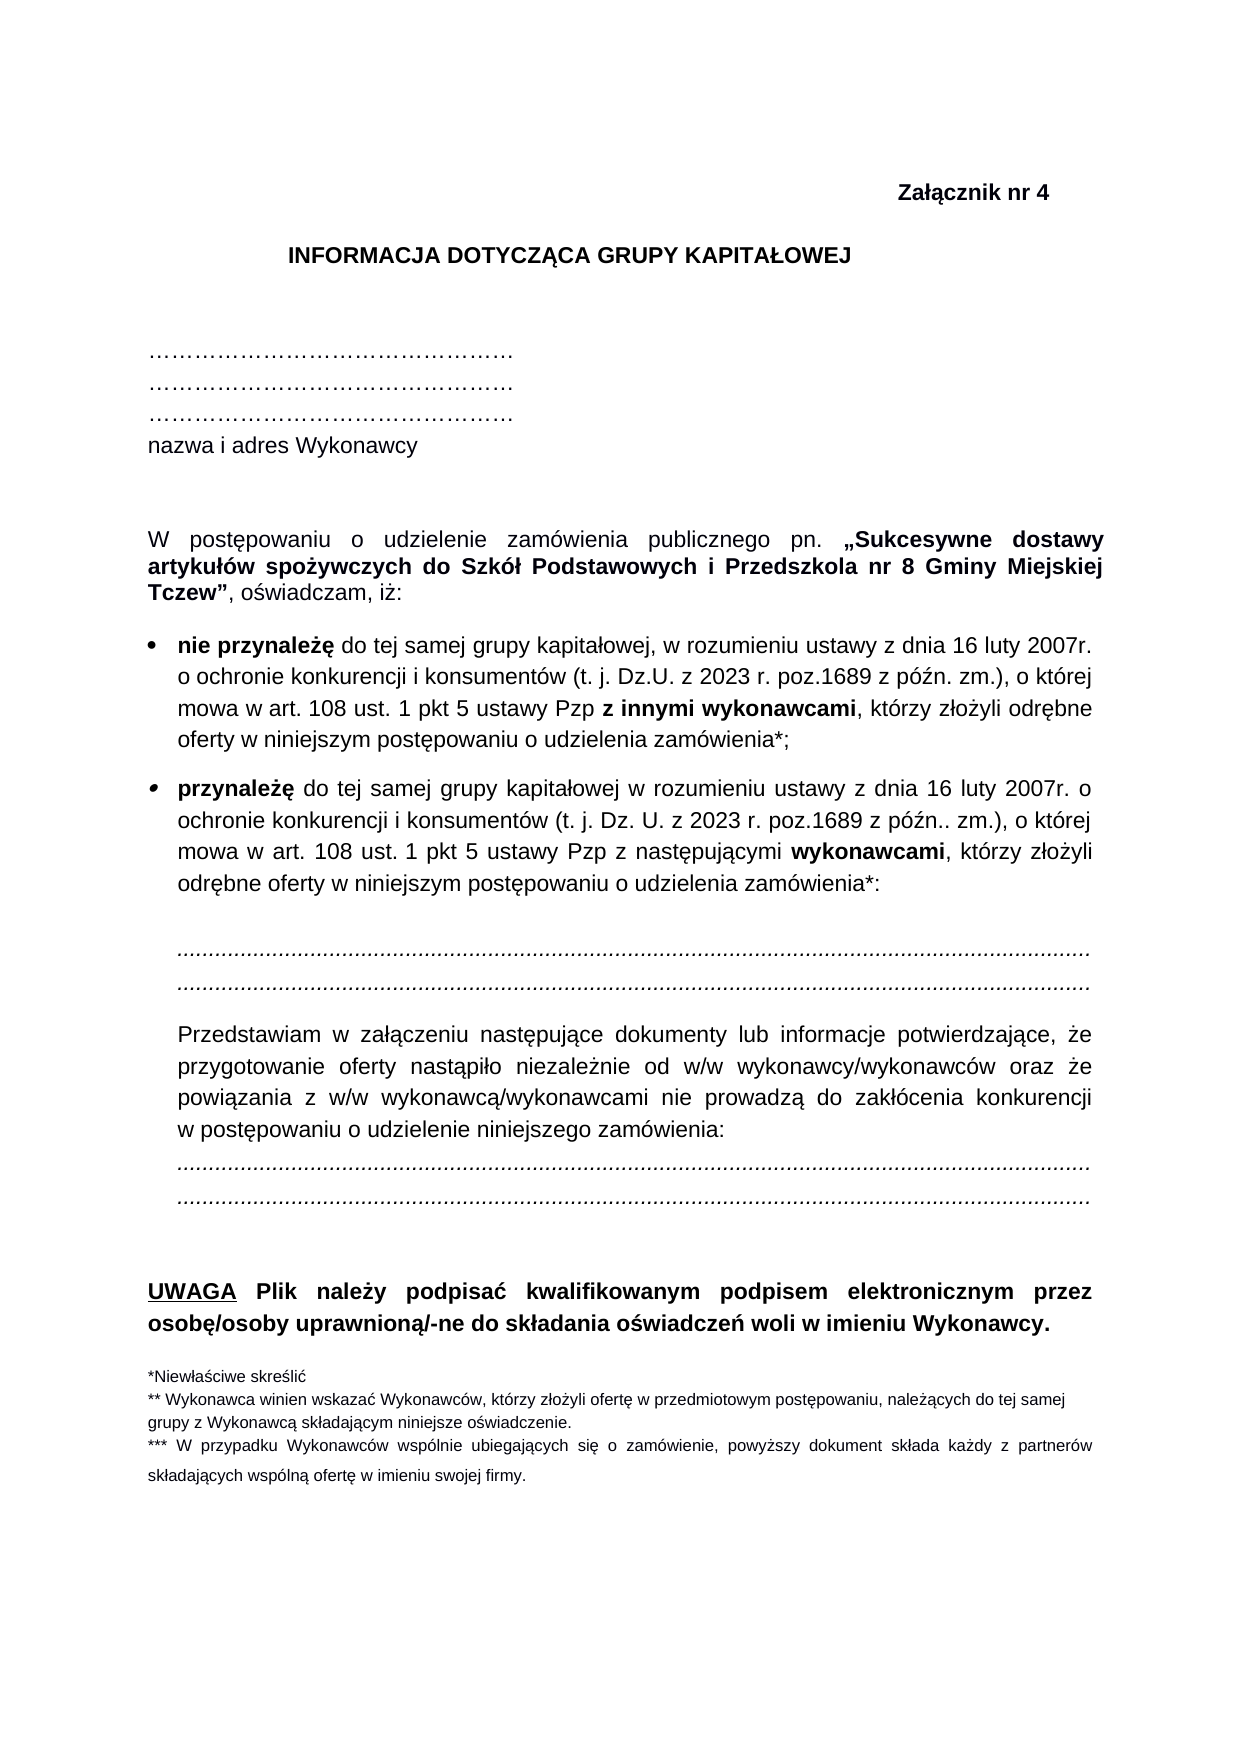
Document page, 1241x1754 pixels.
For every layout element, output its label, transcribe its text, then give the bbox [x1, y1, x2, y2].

list przynależę do tej samej grupy kapitałowej w rozumieniu ustawy z dnia 16 luty 2007r. o ochronie konkurencji i konsumentów (t. j. Dz. U. z 2023 r. poz.1689 z późn.. zm.), o której mowa w art. 108 ust. 1 pkt 5 ustawy Pzp z następującymi wykonawcami, którzy złożyli odrębne oferty w niniejszym postępowaniu o udzielenia zamówienia*: [148, 775, 1093, 896]
text INFORMACJA DOTYCZĄCA GRUPY KAPITAŁOWEJ [148, 242, 1093, 269]
text ** Wykonawca winien wskazać Wykonawców, którzy złożyli ofertę w przedmiotowym postępowaniu, należących do tej samej grupy z Wykonawcą składającym niniejsze oświadczenie. [148, 1390, 1093, 1432]
text Załącznik nr 4 [823, 179, 1093, 206]
text Przedstawiam w załączeniu następujące dokumenty lub informacje potwierdzające, że przygotowanie oferty nastąpiło niezależnie od w/w wykonawcy/wykonawców oraz że powiązania z w/w wykonawcą/wykonawcami nie prowadzą do zakłócenia konkurencji w postępowaniu o udzielenie niniejszego zamówienia: [177, 1021, 1093, 1142]
text nazwa i adres Wykonawcy [148, 432, 1093, 458]
text W postępowaniu o udzielenie zamówienia publicznego pn. „Sukcesywne dostawy artykułów spożywczych do Szkół Podstawowych i Przedszkola nr 8 Gminy Miejskiej Tczew”, oświadczam, iż: [148, 526, 1104, 605]
text UWAGA Plik należy podpisać kwalifikowanym podpisem elektronicznym przez osobę/osoby uprawnioną/-ne do składania oświadczeń woli w imieniu Wykonawcy. [148, 1278, 1093, 1336]
text ………………………………………… [148, 368, 1093, 395]
list nie przynależę do tej samej grupy kapitałowej, w rozumieniu ustawy z dnia 16 luty 2007r. o ochronie konkurencji i konsumentów (t. j. Dz.U. z 2023 r. poz.1689 z późn. zm.), o której mowa w art. 108 ust. 1 pkt 5 ustawy Pzp z innymi wykonawcami, którzy złożyli odrębne oferty w niniejszym postępowaniu o udzielenia zamówienia*; [148, 632, 1093, 753]
text ………………………………………… [148, 337, 1093, 363]
text *** W przypadku Wykonawców wspólnie ubiegających się o zamówienie, powyższy dokument składa każdy z partnerów składających wspólną ofertę w imieniu swojej firmy. [148, 1436, 1093, 1487]
text *Niewłaściwe skreślić [148, 1367, 1093, 1386]
text ………………………………………… [148, 400, 1093, 426]
